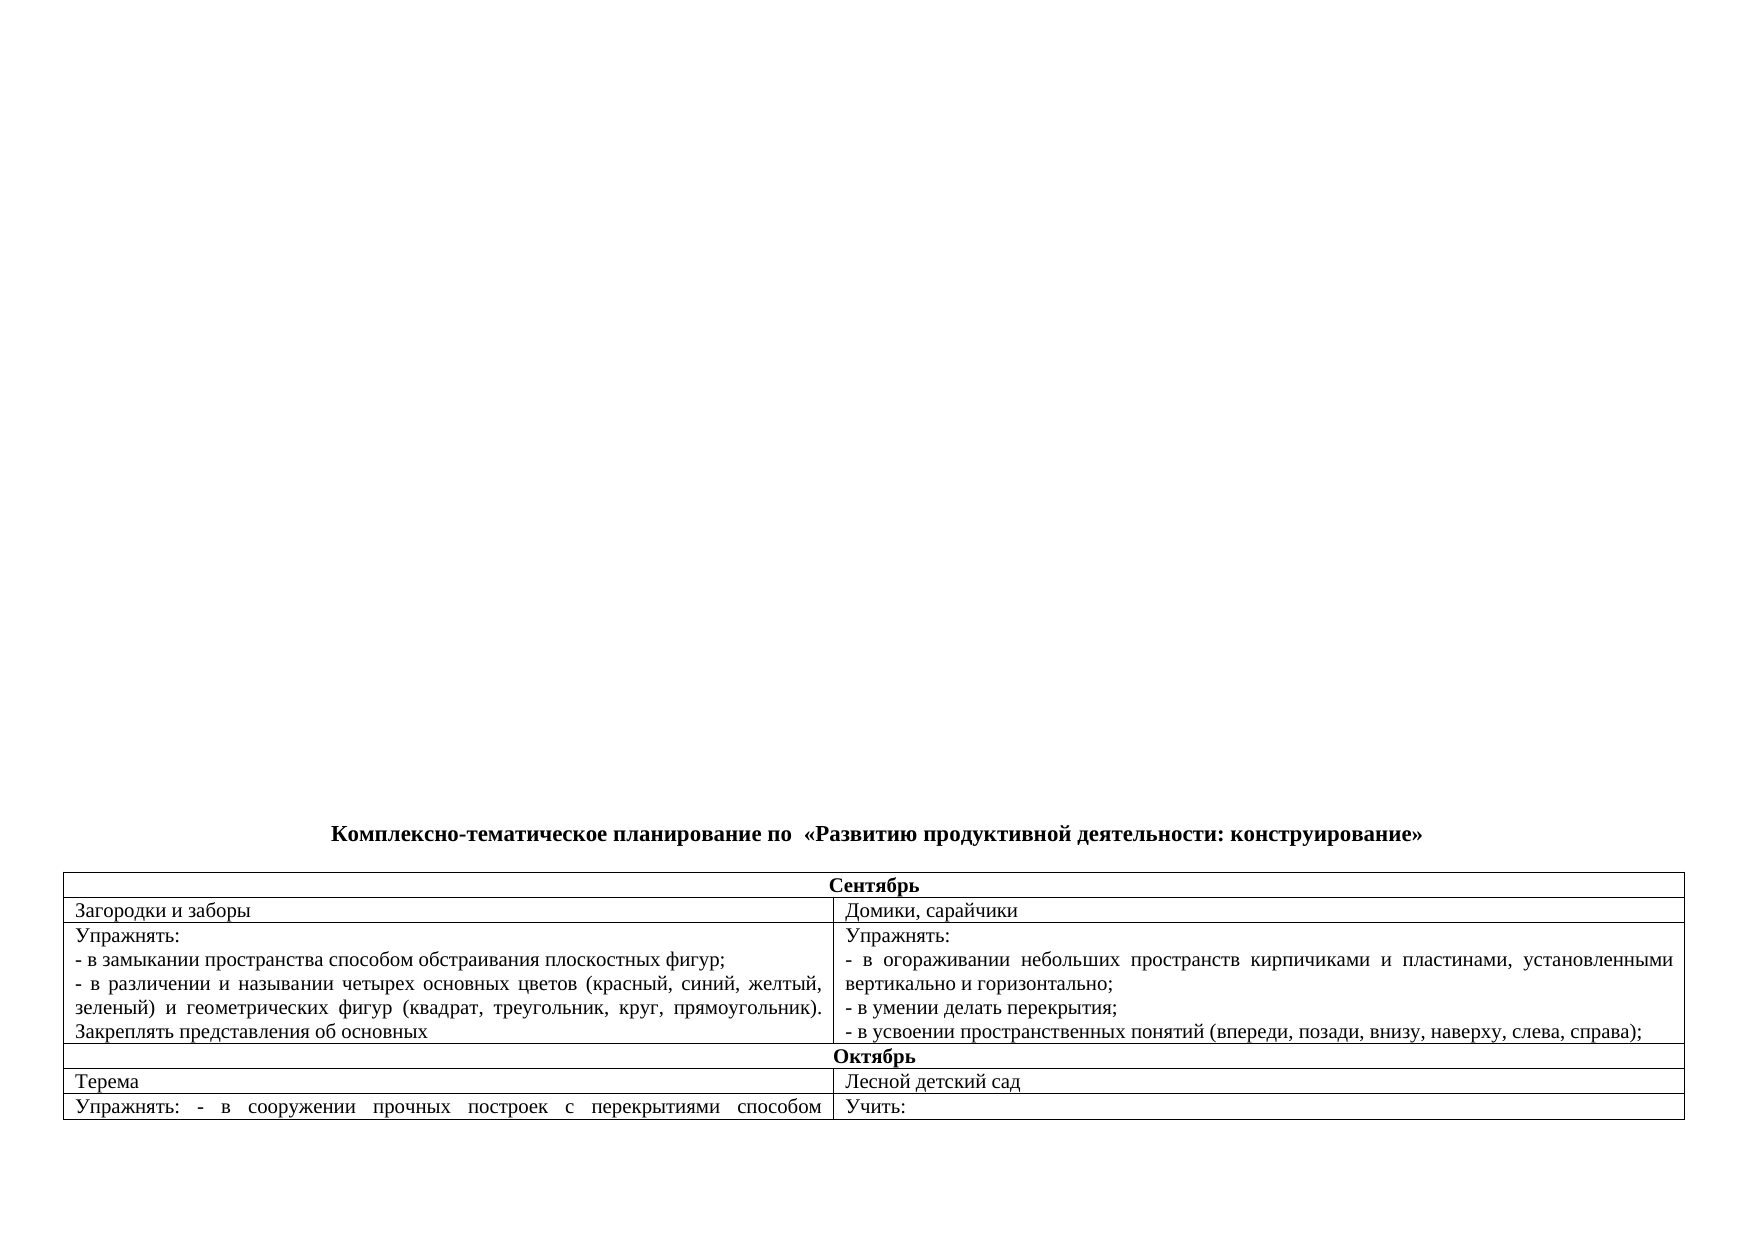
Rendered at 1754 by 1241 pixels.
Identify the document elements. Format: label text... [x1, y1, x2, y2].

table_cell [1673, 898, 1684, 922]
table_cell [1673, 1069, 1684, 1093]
table_header Сентябрь [64, 873, 1684, 897]
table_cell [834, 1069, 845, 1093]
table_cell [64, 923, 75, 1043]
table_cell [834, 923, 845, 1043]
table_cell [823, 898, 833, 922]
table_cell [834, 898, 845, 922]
text Комплексно-тематическое планирование по «Развитию продуктивной деятельности: конструирование» [75, 821, 1679, 847]
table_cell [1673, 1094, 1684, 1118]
table_cell Октябрь [64, 1044, 1684, 1068]
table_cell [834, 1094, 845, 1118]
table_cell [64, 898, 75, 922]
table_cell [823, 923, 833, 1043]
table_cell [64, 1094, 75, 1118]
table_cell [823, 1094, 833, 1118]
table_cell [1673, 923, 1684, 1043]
